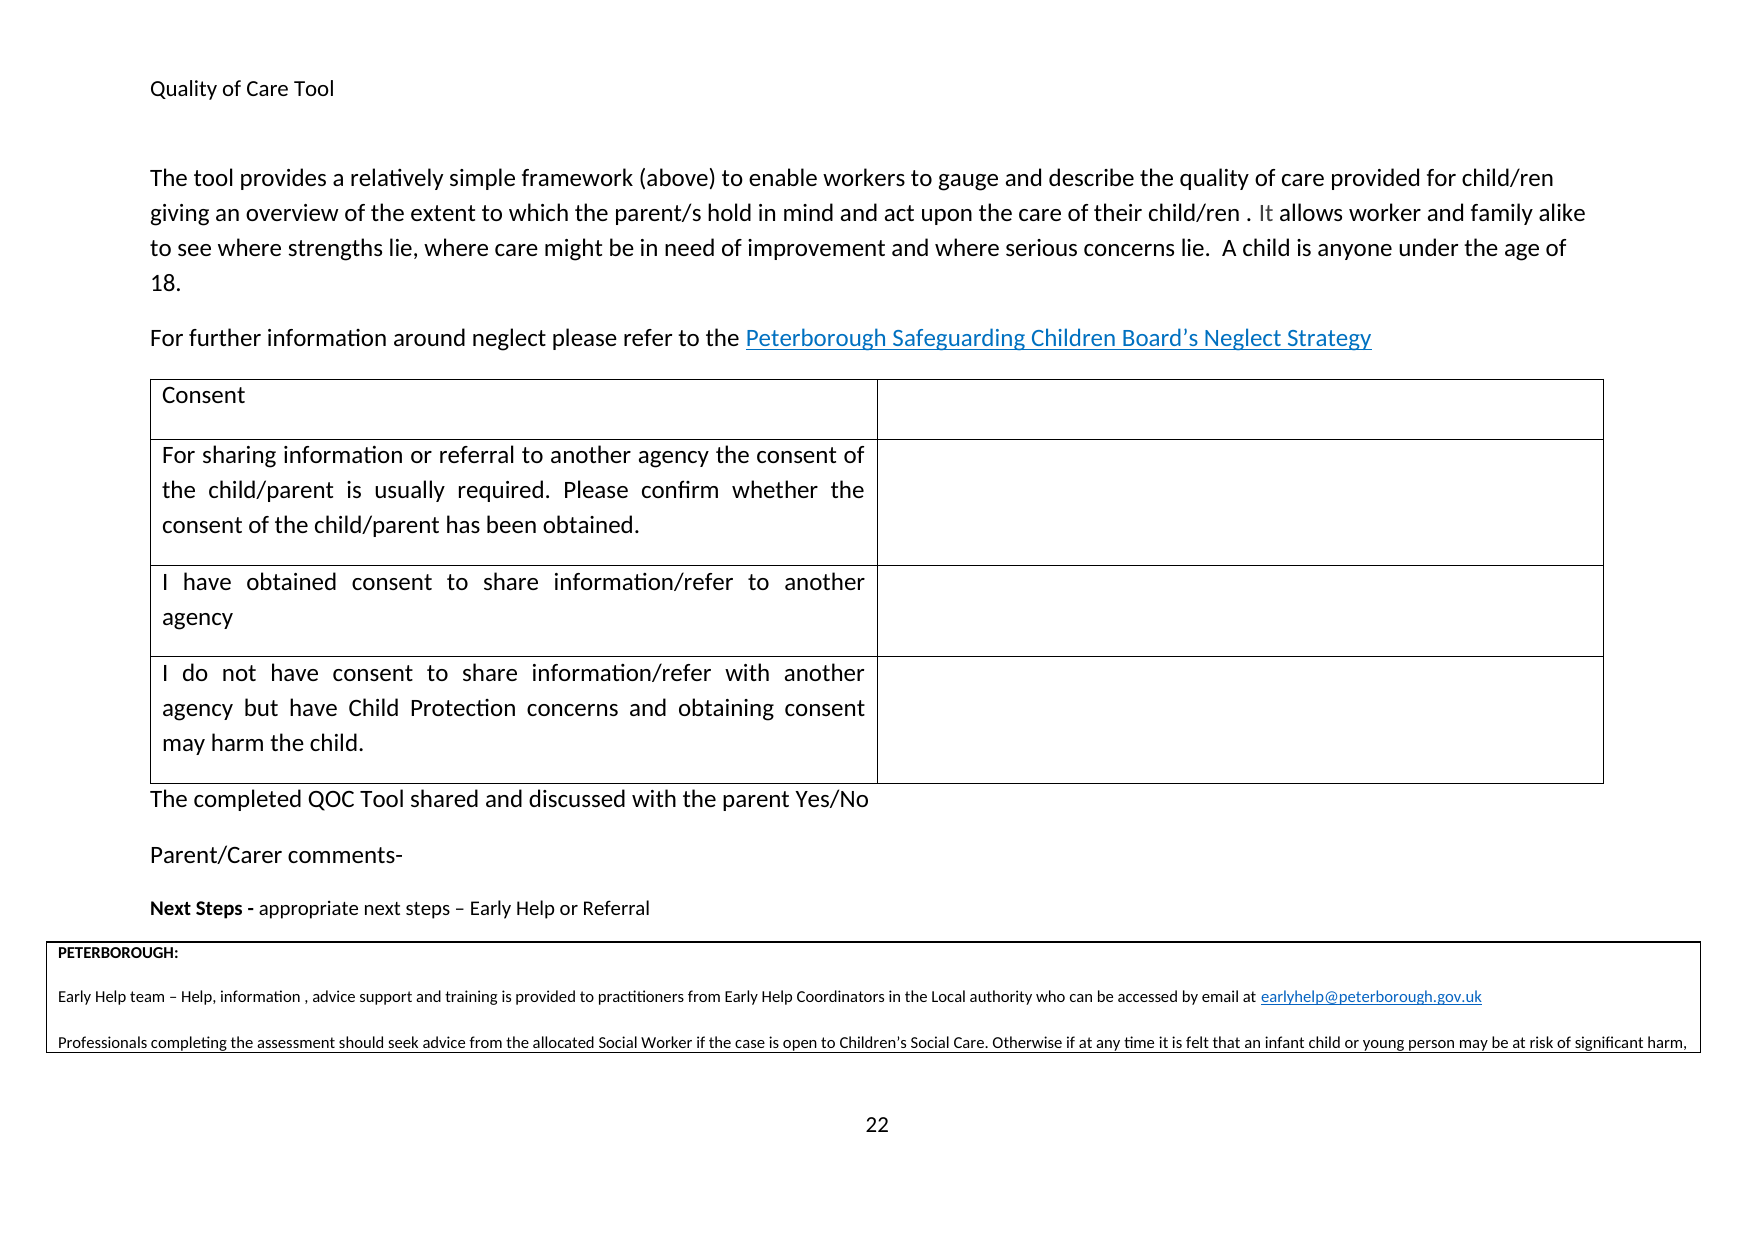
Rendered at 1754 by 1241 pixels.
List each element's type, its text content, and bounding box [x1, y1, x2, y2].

table_cell [878, 657, 1603, 782]
text For further information around neglect please refer to the Peterborough Safeguarding Children Board’s Neglect Strategy [150, 323, 1604, 353]
table_cell I do not have consent to share information/refer with another agency but have Child Protection concerns and obtaining consent may harm the child. [151, 657, 877, 782]
text The completed QOC Tool shared and discussed with the parent Yes/No [150, 784, 1604, 814]
table_header Consent [151, 380, 877, 439]
text Parent/Carer comments- [150, 839, 1604, 870]
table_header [47, 943, 1700, 1052]
table_cell [878, 440, 1603, 565]
table_header [878, 380, 1603, 439]
table_cell I have obtained consent to share information/refer to another agency [151, 566, 877, 656]
text Next Steps - appropriate next steps – Early Help or Referral [150, 895, 1604, 921]
text The tool provides a relatively simple framework (above) to enable workers to gauge and describe the quality of care provided for child/ren giving an overview of the extent to which the parent/s hold in mind and act upon the care of their child/ren . It allows worker and family alike to see where strengths lie, where care might be in need of improvement and where serious concerns lie. A child is anyone under the age of 18. [150, 162, 1604, 297]
table_cell [878, 566, 1603, 656]
table_cell For sharing information or referral to another agency the consent of the child/parent is usually required. Please confirm whether the consent of the child/parent has been obtained. [151, 440, 877, 565]
